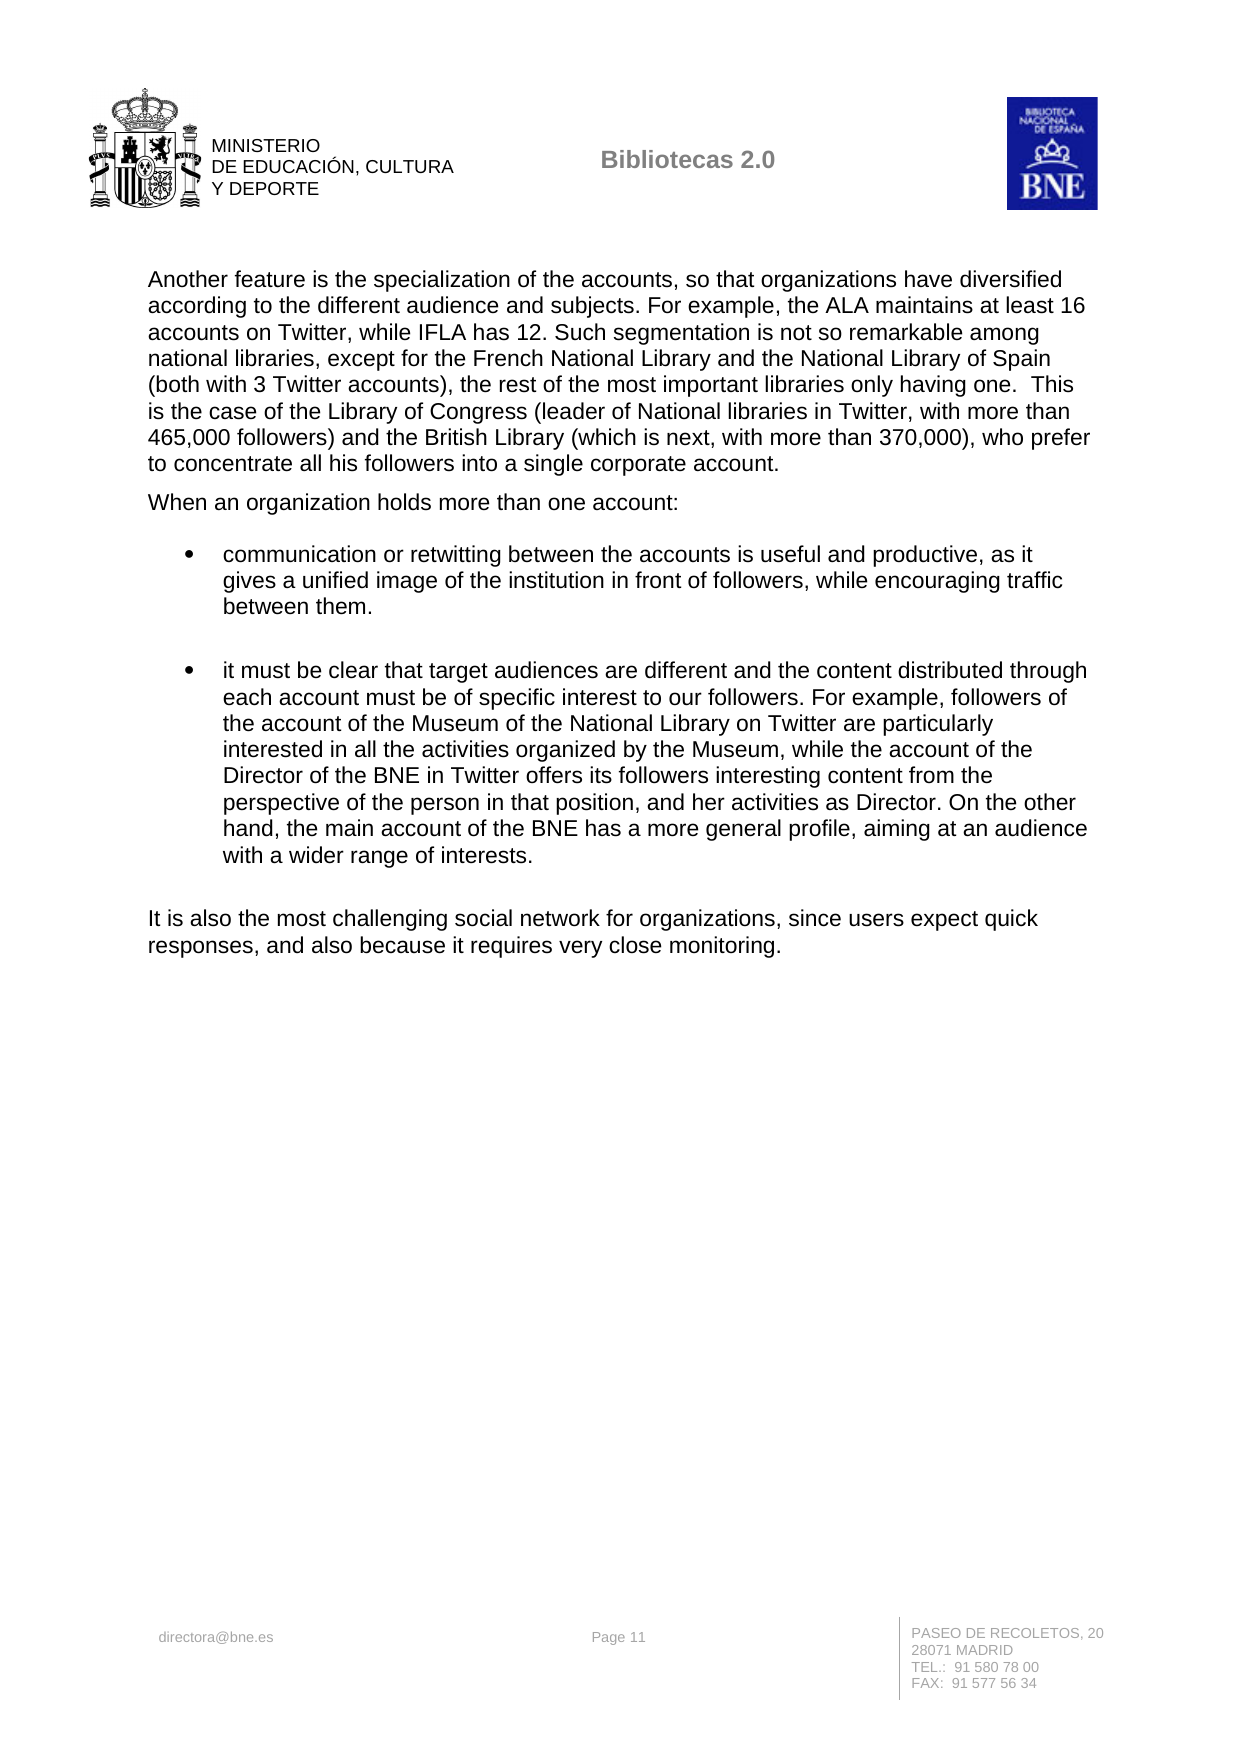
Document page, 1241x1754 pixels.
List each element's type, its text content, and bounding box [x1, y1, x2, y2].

picture [1007, 97, 1098, 210]
text Another feature is the specialization of the accounts, so that organizations have diversified according to the different audience and subjects. For example, the ALA maintains at least 16 accounts on Twitter, while IFLA has 12. Such segmentation is not so remarkable among national libraries, except for the French National Library and the National Library of Spain (both with 3 Twitter accounts), the rest of the most important libraries only having one. This is the case of the Library of Congress (leader of National libraries in Twitter, with more than 465,000 followers) and the British Library (which is next, with more than 370,000), who prefer to concentrate all his followers into a single corporate account. [148, 266, 1092, 477]
picture [88, 88, 202, 208]
text It is also the most challenging social network for organizations, since users expect quick responses, and also because it requires very close monitoring. [148, 905, 1092, 958]
list it must be clear that target audiences are different and the content distributed through each account must be of specific interest to our followers. For example, followers of the account of the Museum of the National Library on Twitter are particularly interested in all the activities organized by the Museum, while the account of the Director of the BNE in Twitter offers its followers interesting content from the perspective of the person in that position, and her activities as Director. On the other hand, the main account of the BNE has a more general profile, aiming at an audience with a wider range of interests. [185, 657, 1092, 868]
list communication or retwitting between the accounts is useful and productive, as it gives a unified image of the institution in front of followers, while encouraging traffic between them. [185, 541, 1092, 619]
text When an organization holds more than one account: [148, 489, 1092, 516]
